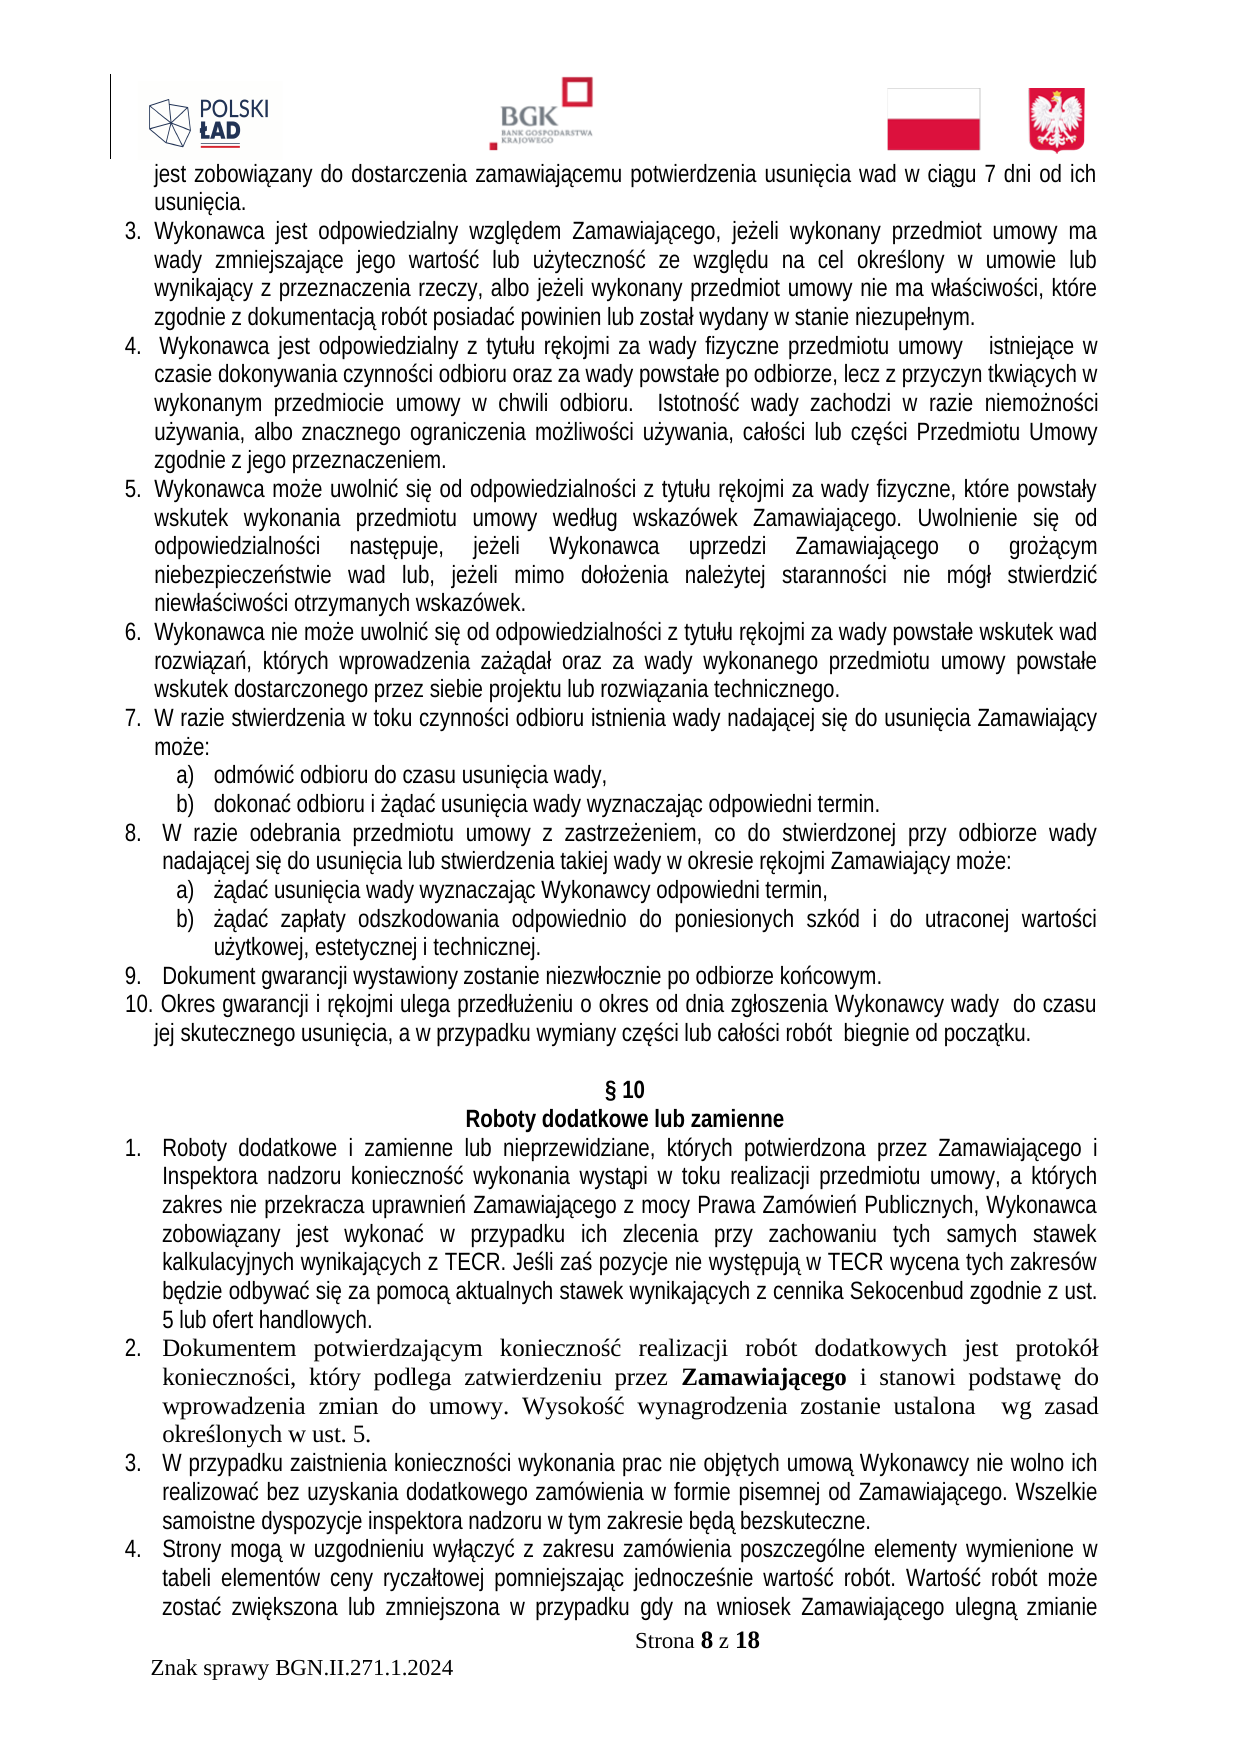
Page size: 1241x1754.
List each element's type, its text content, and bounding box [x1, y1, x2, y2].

text 1. Roboty dodatkowe i zamienne lub nieprzewidziane, których potwierdzona przez Zamawiającego i Inspektora nadzoru konieczność wykonania wystąpi w toku realizacji przedmiotu umowy, a których zakres nie przekracza uprawnień Zamawiającego z mocy Prawa Zamówień Publicznych, Wykonawca zobowiązany jest wykonać w przypadku ich zlecenia przy zachowaniu tych samych stawek kalkulacyjnych wynikających z TECR. Jeśli zaś pozycje nie występują w TECR wycena tych zakresów będzie odbywać się za pomocą aktualnych stawek wynikających z cennika Sekocenbud zgodnie z ust. 5 lub ofert handlowych. [124, 1133, 1099, 1333]
text b) dokonać odbioru i żądać usunięcia wady wyznaczając odpowiedni termin. [176, 789, 1099, 818]
text 3. W przypadku zaistnienia konieczności wykonania prac nie objętych umową Wykonawcy nie wolno ich realizować bez uzyskania dodatkowego zamówienia w formie pisemnej od Zamawiającego. Wszelkie samoistne dyspozycje inspektora nadzoru w tym zakresie będą bezskuteczne. [124, 1448, 1099, 1534]
text 3. Wykonawca jest odpowiedzialny względem Zamawiającego, jeżeli wykonany przedmiot umowy ma wady zmniejszające jego wartość lub użyteczność ze względu na cel określony w umowie lub wynikający z przeznaczenia rzeczy, albo jeżeli wykonany przedmiot umowy nie ma właściwości, które zgodnie z dokumentacją robót posiadać powinien lub został wydany w stanie niezupełnym. [124, 216, 1099, 331]
picture [137, 81, 283, 159]
text 5. Wykonawca może uwolnić się od odpowiedzialności z tytułu rękojmi za wady fizyczne, które powstały wskutek wykonania przedmiotu umowy według wskazówek Zamawiającego. Uwolnienie się od odpowiedzialności następuje, jeżeli Wykonawca uprzedzi Zamawiającego o grożącym niebezpieczeństwie wad lub, jeżeli mimo dołożenia należytej staranności nie mógł stwierdzić niewłaściwości otrzymanych wskazówek. [124, 474, 1099, 617]
picture [463, 73, 619, 154]
text 8. W razie odebrania przedmiotu umowy z zastrzeżeniem, co do stwierdzonej przy odbiorze wady nadającej się do usunięcia lub stwierdzenia takiej wady w okresie rękojmi Zamawiający może: [124, 818, 1099, 875]
text 7. W razie stwierdzenia w toku czynności odbioru istnienia wady nadającej się do usunięcia Zamawiający może: [124, 703, 1099, 760]
text 6. Wykonawca nie może uwolnić się od odpowiedzialności z tytułu rękojmi za wady powstałe wskutek wad rozwiązań, których wprowadzenia zażądał oraz za wady wykonanego przedmiotu umowy powstałe wskutek dostarczonego przez siebie projektu lub rozwiązania technicznego. [124, 617, 1099, 703]
text § 10 [150, 1075, 1099, 1104]
text a) żądać usunięcia wady wyznaczając Wykonawcy odpowiedni termin, [176, 875, 1099, 903]
text a) odmówić odbioru do czasu usunięcia wady, [176, 760, 1099, 789]
text 2. Dokumentem potwierdzającym konieczność realizacji robót dodatkowych jest protokół konieczności, który podlega zatwierdzeniu przez Zamawiającego i stanowi podstawę do wprowadzenia zmian do umowy. Wysokość wynagrodzenia zostanie ustalona wg zasad określonych w ust. 5. [124, 1333, 1099, 1448]
text 4. Wykonawca jest odpowiedzialny z tytułu rękojmi za wady fizyczne przedmiotu umowy istniejące w czasie dokonywania czynności odbioru oraz za wady powstałe po odbiorze, lecz z przyczyn tkwiących w wykonanym przedmiocie umowy w chwili odbioru. Istotność wady zachodzi w razie niemożności używania, albo znacznego ograniczenia możliwości używania, całości lub części Przedmiotu Umowy zgodnie z jego przeznaczeniem. [124, 331, 1099, 474]
text Roboty dodatkowe lub zamienne [150, 1104, 1099, 1133]
picture [887, 88, 1085, 154]
text 10. Okres gwarancji i rękojmi ulega przedłużeniu o okres od dnia zgłoszenia Wykonawcy wady do czasu jej skutecznego usunięcia, a w przypadku wymiany części lub całości robót biegnie od początku. [125, 989, 1099, 1047]
text b) żądać zapłaty odszkodowania odpowiednio do poniesionych szkód i do utraconej wartości użytkowej, estetycznej i technicznej. [176, 903, 1099, 961]
text 9. Dokument gwarancji wystawiony zostanie niezwłocznie po odbiorze końcowym. [124, 961, 1099, 989]
